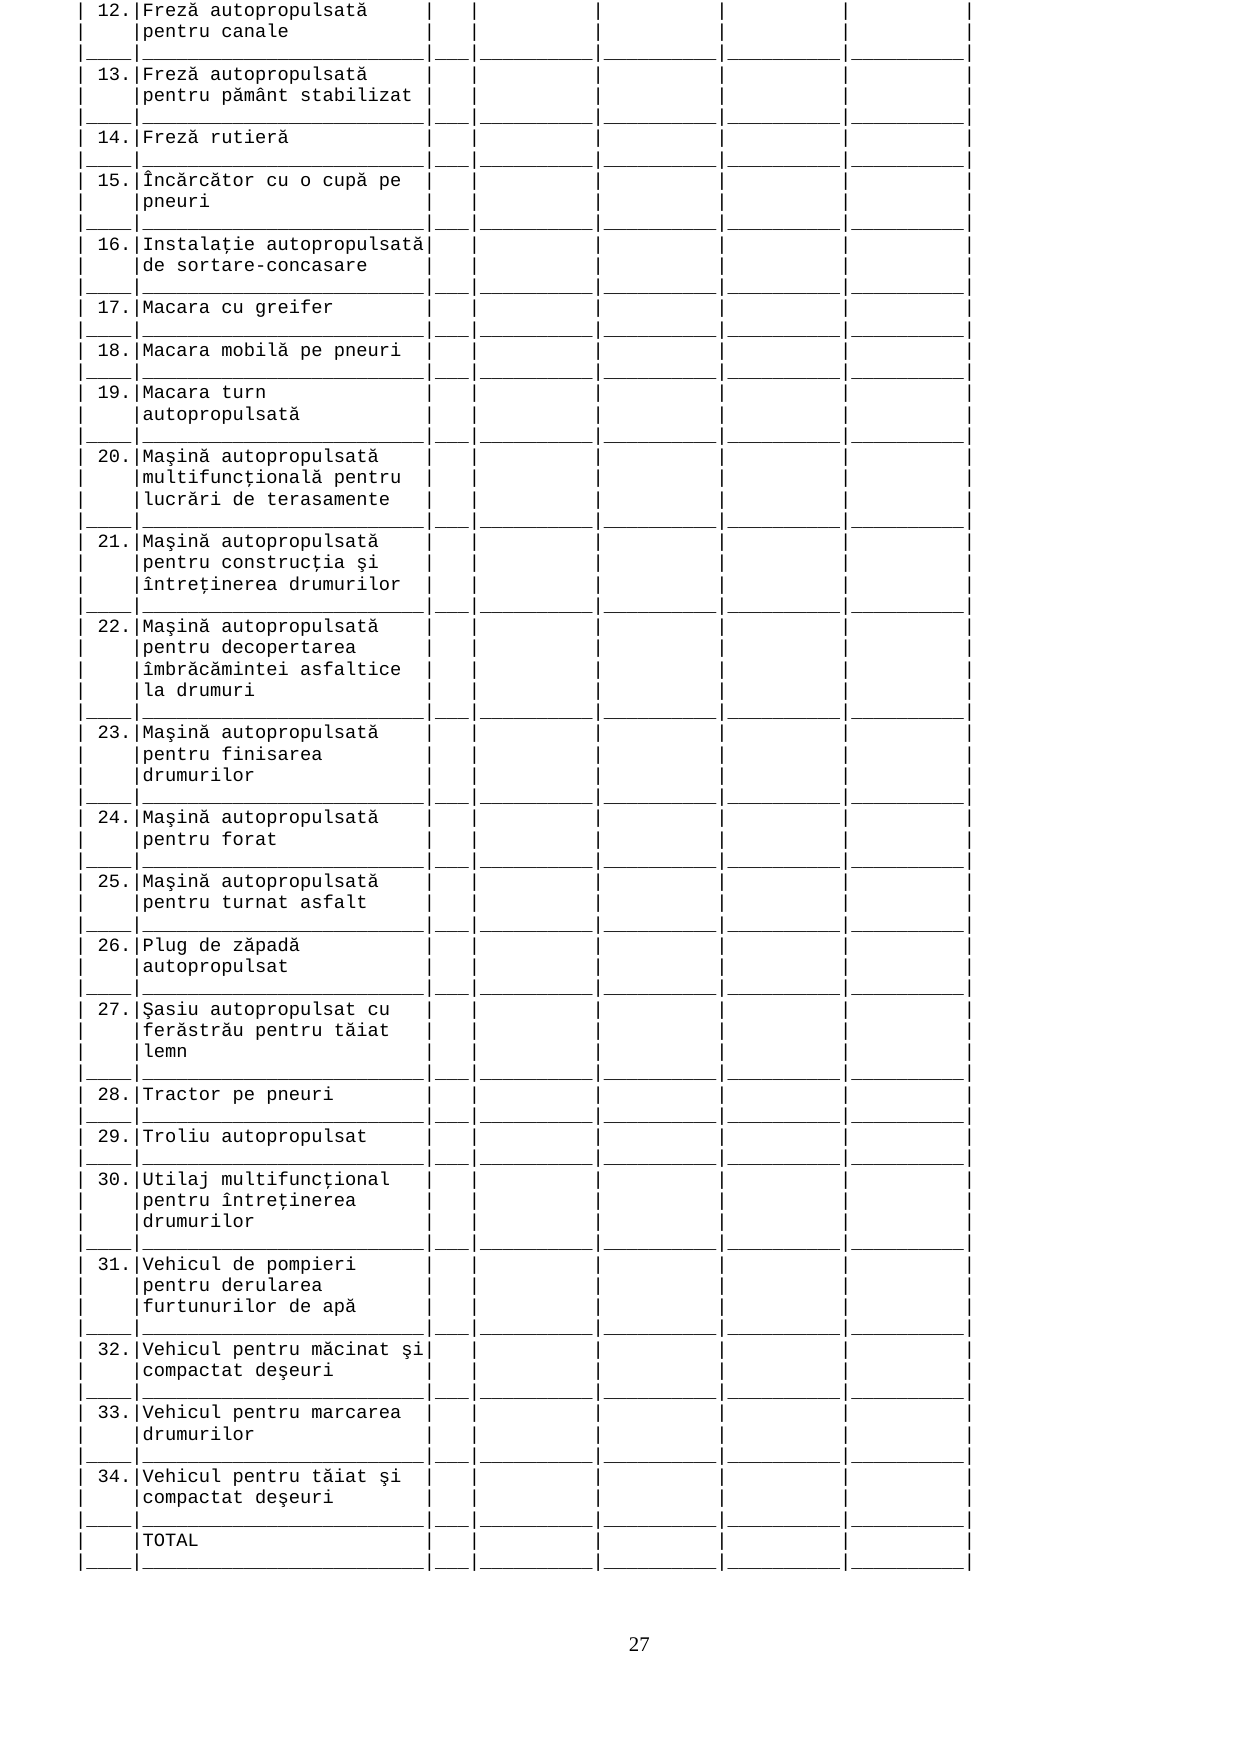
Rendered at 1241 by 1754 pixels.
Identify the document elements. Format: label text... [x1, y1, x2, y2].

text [75, 107, 1203, 128]
text | 32.|Vehicul pentru măcinat şi| | | | | | [75, 1339, 1203, 1361]
text |____|_________________________|___|__________|__________|__________|__________| [75, 1509, 1203, 1531]
text | 31.|Vehicul de pompieri | | | | | | [75, 1254, 1203, 1276]
text | |pentru finisarea | | | | | | [75, 744, 1203, 766]
text | |de sortare-concasare | | | | | | [75, 256, 1203, 277]
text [75, 43, 1203, 64]
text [75, 149, 1203, 171]
text | |pneuri | | | | | | [75, 192, 1203, 213]
text | 30.|Utilaj multifuncţional | | | | | | [75, 1169, 1203, 1191]
text | 24.|Maşină autopropulsată | | | | | | [75, 808, 1203, 829]
text | |multifuncţională pentru | | | | | | [75, 468, 1203, 489]
text | |pentru decopertarea | | | | | | [75, 638, 1203, 659]
text |____|_________________________|___|__________|__________|__________|__________| [75, 1552, 1203, 1573]
text |____|_________________________|___|__________|__________|__________|__________| [75, 596, 1203, 617]
text |____|_________________________|___|__________|__________|__________|__________| [75, 1446, 1203, 1467]
text | 29.|Troliu autopropulsat | | | | | | [75, 1127, 1203, 1148]
text | 17.|Macara cu greifer | | | | | | [75, 298, 1203, 319]
text | 34.|Vehicul pentru tăiat şi | | | | | | [75, 1467, 1203, 1488]
text |____|_________________________|___|__________|__________|__________|__________| [75, 978, 1203, 999]
text | 16.|Instalaţie autopropulsată| | | | | | [75, 234, 1203, 256]
text | 20.|Maşină autopropulsată | | | | | | [75, 447, 1203, 468]
text | |întreţinerea drumurilor | | | | | | [75, 574, 1203, 596]
text | |drumurilor | | | | | | [75, 1212, 1203, 1233]
text |____|_________________________|___|__________|__________|__________|__________| [75, 1318, 1203, 1339]
text | |ferăstrău pentru tăiat | | | | | | [75, 1021, 1203, 1042]
text |____|_________________________|___|__________|__________|__________|__________| [75, 1382, 1203, 1403]
text | |pentru forat | | | | | | [75, 829, 1203, 851]
text | |TOTAL | | | | | | [75, 1531, 1203, 1552]
text | |compactat deşeuri | | | | | | [75, 1361, 1203, 1382]
text |____|_________________________|___|__________|__________|__________|__________| [75, 702, 1203, 723]
text | 18.|Macara mobilă pe pneuri | | | | | | [75, 341, 1203, 362]
text | |furtunurilor de apă | | | | | | [75, 1297, 1203, 1318]
text | 22.|Maşină autopropulsată | | | | | | [75, 617, 1203, 638]
text | |pentru construcţia şi | | | | | | [75, 553, 1203, 574]
text | 21.|Maşină autopropulsată | | | | | | [75, 532, 1203, 553]
text | |pentru pământ stabilizat | | | | | | [75, 86, 1203, 107]
text |____|_________________________|___|__________|__________|__________|__________| [75, 213, 1203, 234]
text |____|_________________________|___|__________|__________|__________|__________| [75, 277, 1203, 298]
text |____|_________________________|___|__________|__________|__________|__________| [75, 511, 1203, 532]
text |____|_________________________|___|__________|__________|__________|__________| [75, 1063, 1203, 1084]
text | |la drumuri | | | | | | [75, 681, 1203, 702]
text |____|_________________________|___|__________|__________|__________|__________| [75, 1233, 1203, 1254]
text | 23.|Maşină autopropulsată | | | | | | [75, 723, 1203, 744]
text | |drumurilor | | | | | | [75, 1424, 1203, 1446]
text | 33.|Vehicul pentru marcarea | | | | | | [75, 1403, 1203, 1424]
text | |pentru canale | | | | | | [75, 22, 1203, 43]
text | 19.|Macara turn | | | | | | [75, 383, 1203, 404]
text | |compactat deşeuri | | | | | | [75, 1488, 1203, 1509]
text | |pentru turnat asfalt | | | | | | [75, 893, 1203, 914]
text | |îmbrăcămintei asfaltice | | | | | | [75, 659, 1203, 681]
text | |autopropulsată | | | | | | [75, 404, 1203, 426]
text | 26.|Plug de zăpadă | | | | | | [75, 936, 1203, 957]
text | 28.|Tractor pe pneuri | | | | | | [75, 1084, 1203, 1106]
text | |lemn | | | | | | [75, 1042, 1203, 1063]
text | 13.|Freză autopropulsată | | | | | | [75, 64, 1203, 86]
text | |autopropulsat | | | | | | [75, 957, 1203, 978]
text |____|_________________________|___|__________|__________|__________|__________| [75, 787, 1203, 808]
text |____|_________________________|___|__________|__________|__________|__________| [75, 319, 1203, 341]
text | 12.|Freză autopropulsată | | | | | | [75, 1, 1203, 22]
text |____|_________________________|___|__________|__________|__________|__________| [75, 851, 1203, 872]
text | |lucrări de terasamente | | | | | | [75, 489, 1203, 511]
text |____|_________________________|___|__________|__________|__________|__________| [75, 426, 1203, 447]
text | |pentru derularea | | | | | | [75, 1276, 1203, 1297]
text | 27.|Şasiu autopropulsat cu | | | | | | [75, 999, 1203, 1021]
text |____|_________________________|___|__________|__________|__________|__________| [75, 914, 1203, 936]
text | |pentru întreţinerea | | | | | | [75, 1191, 1203, 1212]
text | 15.|Încărcător cu o cupă pe | | | | | | [75, 171, 1203, 192]
text | |drumurilor | | | | | | [75, 766, 1203, 787]
text | 25.|Maşină autopropulsată | | | | | | [75, 872, 1203, 893]
text |____|_________________________|___|__________|__________|__________|__________| [75, 1148, 1203, 1169]
text |____|_________________________|___|__________|__________|__________|__________| [75, 1106, 1203, 1127]
text |____|_________________________|___|__________|__________|__________|__________| [75, 362, 1203, 383]
text | 14.|Freză rutieră | | | | | | [75, 128, 1203, 149]
